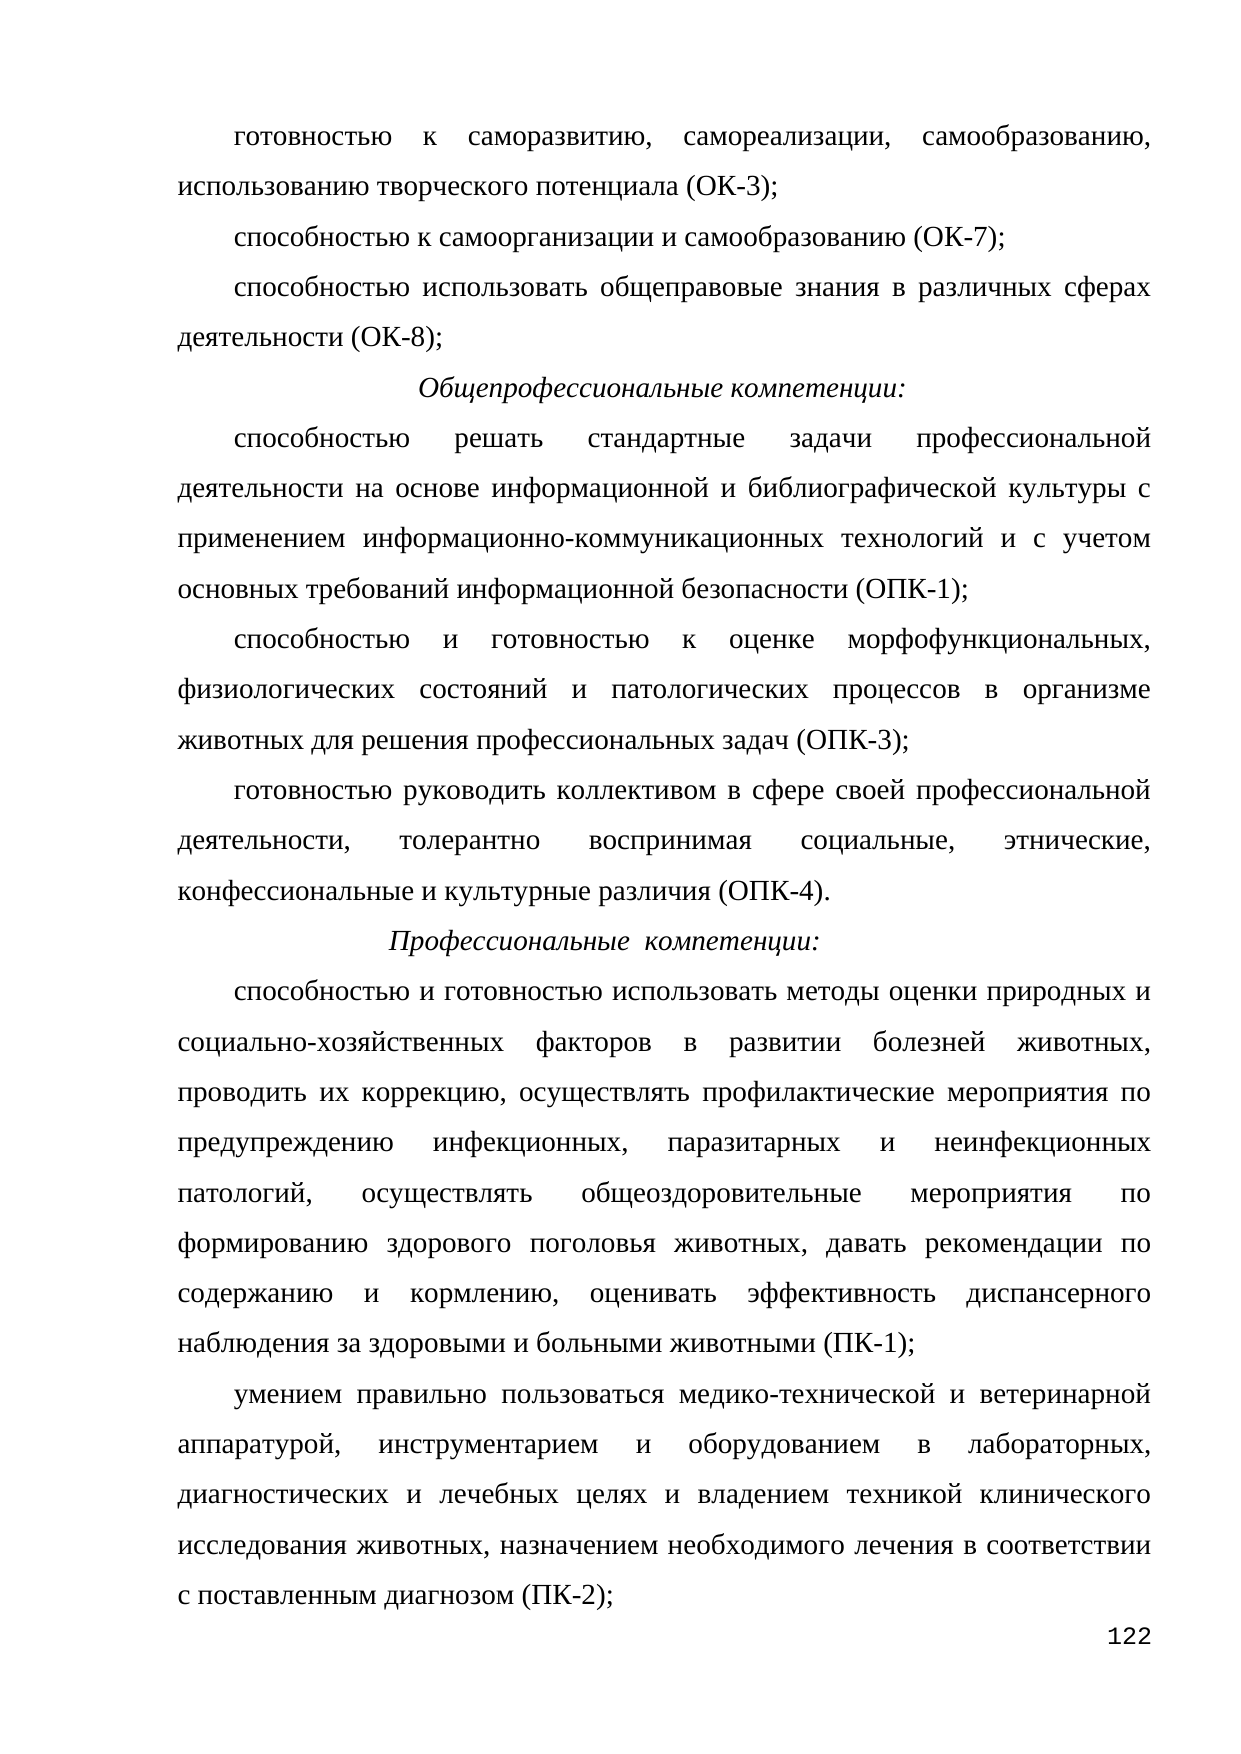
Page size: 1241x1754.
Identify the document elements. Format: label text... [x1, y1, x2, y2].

text способностью к самоорганизации и самообразованию (ОК-7); [177, 219, 1152, 252]
text готовностью руководить коллективом в сфере своей профессиональной деятельности, толерантно воспринимая социальные, этнические, конфессиональные и культурные различия (ОПК-4). [177, 772, 1152, 906]
text способностью и готовностью к оценке морфофункциональных, физиологических состояний и патологических процессов в организме животных для решения профессиональных задач (ОПК-3); [177, 621, 1152, 755]
text способностью использовать общеправовые знания в различных сферах деятельности (ОК-8); [177, 269, 1152, 353]
text способностью и готовностью использовать методы оценки природных и социально-хозяйственных факторов в развитии болезней животных, проводить их коррекцию, осуществлять профилактические мероприятия по предупреждению инфекционных, паразитарных и неинфекционных патологий, осуществлять общеоздоровительные мероприятия по формированию здорового поголовья животных, давать рекомендации по содержанию и кормлению, оценивать эффективность диспансерного наблюдения за здоровыми и больными животными (ПК-1); [177, 973, 1152, 1359]
text способностью решать стандартные задачи профессиональной деятельности на основе информационной и библиографической культуры с применением информационно-коммуникационных технологий и с учетом основных требований информационной безопасности (ОПК-1); [177, 420, 1152, 604]
text Профессиональные компетенции: [177, 923, 1152, 957]
text готовностью к саморазвитию, самореализации, самообразованию, использованию творческого потенциала (ОК-3); [177, 118, 1152, 202]
text Общепрофессиональные компетенции: [177, 370, 1152, 403]
text умением правильно пользоваться медико-технической и ветеринарной аппаратурой, инструментарием и оборудованием в лабораторных, диагностических и лечебных целях и владением техникой клинического исследования животных, назначением необходимого лечения в соответствии с поставленным диагнозом (ПК-2); [177, 1376, 1152, 1611]
